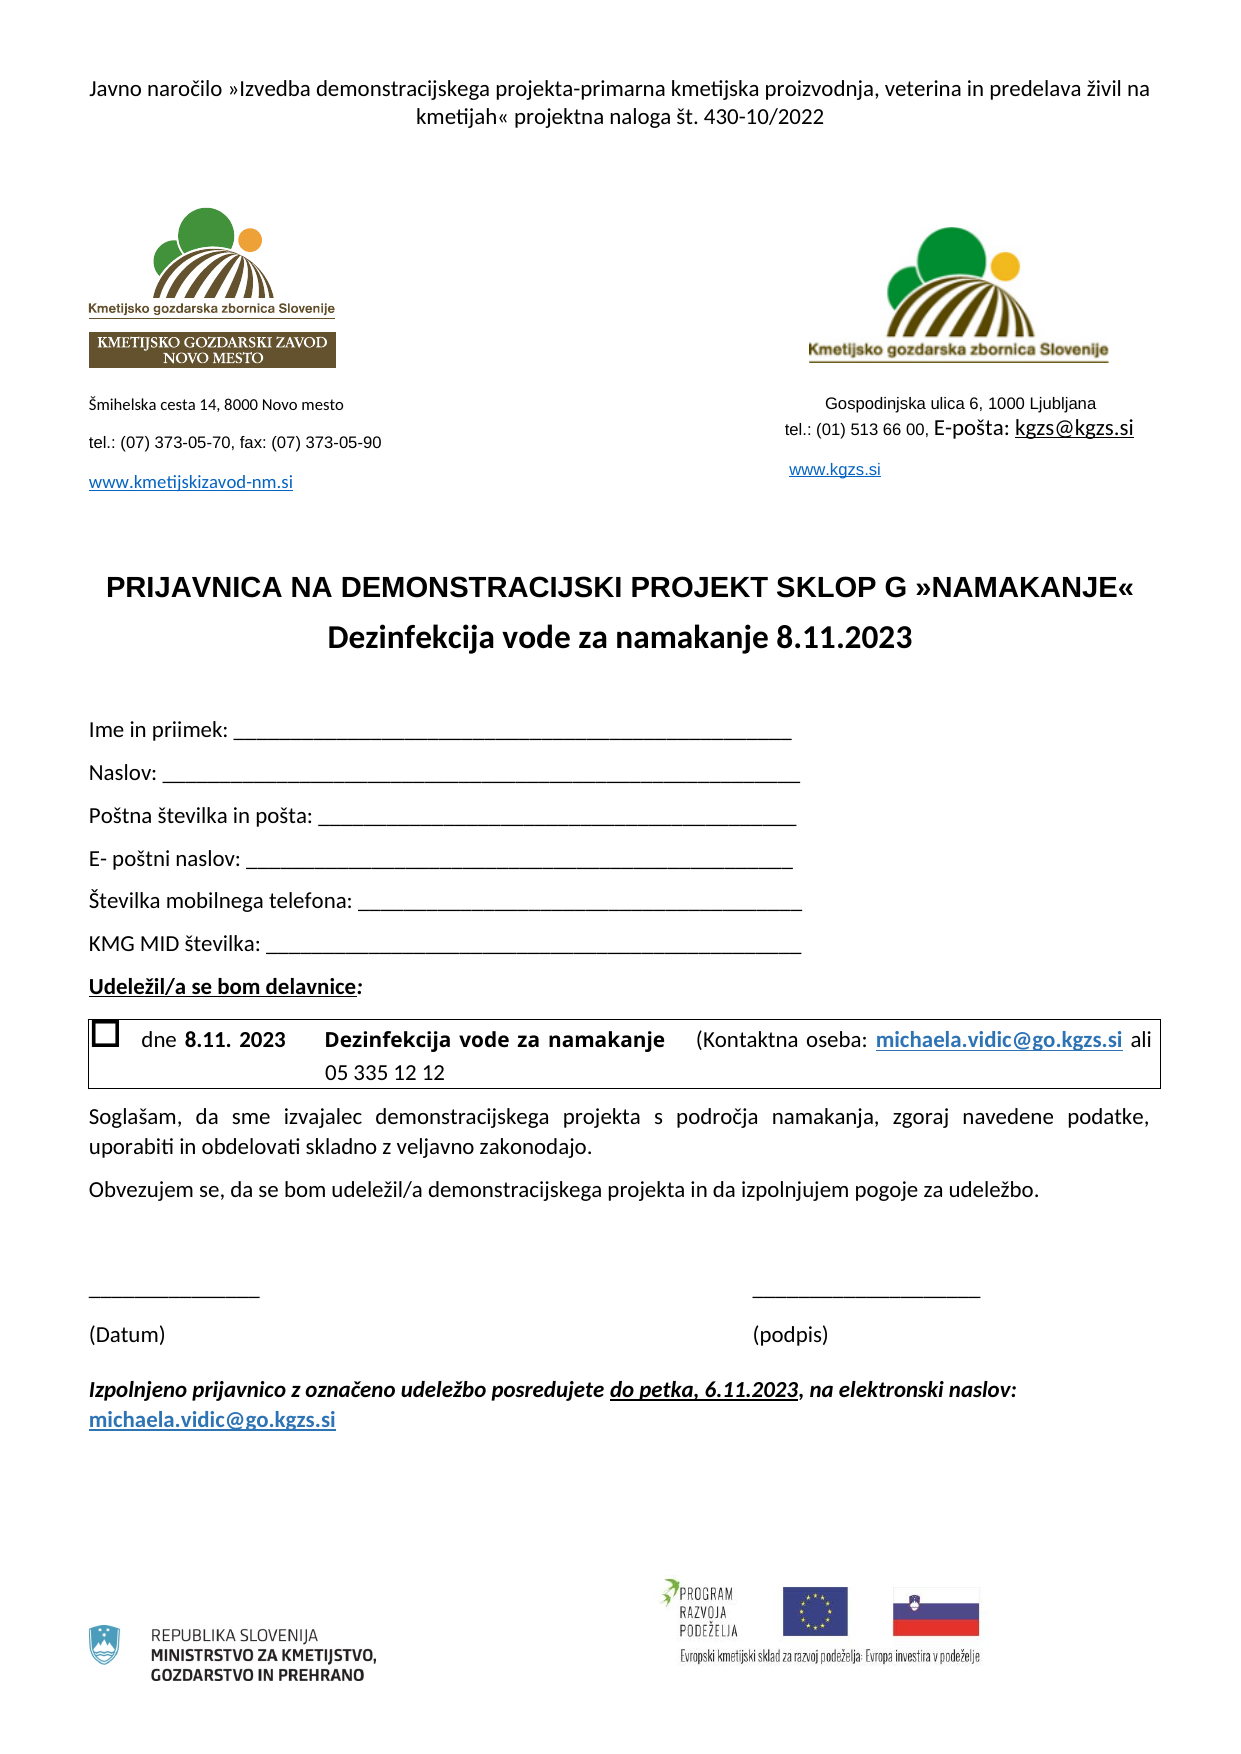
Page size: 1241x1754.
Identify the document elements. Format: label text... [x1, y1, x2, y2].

text Dezinfekcija vode za namakanje 8.11.2023 [89, 616, 1152, 657]
text Poštna številka in pošta: __________________________________________ [89, 801, 1152, 829]
text Ime in priimek: _________________________________________________ [89, 716, 1152, 744]
picture [616, 1562, 1034, 1681]
text Udeležil/a se bom delavnice: [89, 972, 1152, 1000]
text Izpolnjeno prijavnico z označeno udeležbo posredujete do petka, 6.11.2023, na elektronski naslov: michaela.vidic@go.kgzs.si [89, 1375, 1152, 1433]
text (Datum) (podpis) [89, 1320, 1152, 1348]
subtitle PRIJAVNICA NA DEMONSTRACIJSKI PROJEKT SKLOP G »NAMAKANJE« [89, 570, 1152, 604]
text _______________ ____________________ [89, 1273, 1152, 1301]
picture [88, 1625, 376, 1681]
text KMG MID številka: _______________________________________________ [89, 929, 1152, 957]
list dne 8.11. 2023 Dezinfekcija vode za namakanje (Kontaktna oseba: michaela.vidic@go.kgzs.si ali 05 335 12 12 [89, 1020, 1160, 1088]
text Obvezujem se, da se bom udeležil/a demonstracijskega projekta in da izpolnjujem pogoje za udeležbo. [89, 1175, 1152, 1203]
text tel.: (07) 373-05-70, fax: (07) 373-05-90 [89, 433, 770, 452]
text Naslov: ________________________________________________________ [89, 758, 1152, 786]
text Šmihelska cesta 14, 8000 Novo mesto [89, 395, 770, 415]
text Številka mobilnega telefona: _______________________________________ [89, 886, 1152, 914]
text www.kmetijskizavod-nm.si [89, 471, 770, 493]
text E- poštni naslov: ________________________________________________ [89, 844, 1152, 872]
text Soglašam, da sme izvajalec demonstracijskega projekta s področja namakanja, zgoraj navedene podatke, uporabiti in obdelovati skladno z veljavno zakonodajo. [89, 1102, 1152, 1160]
